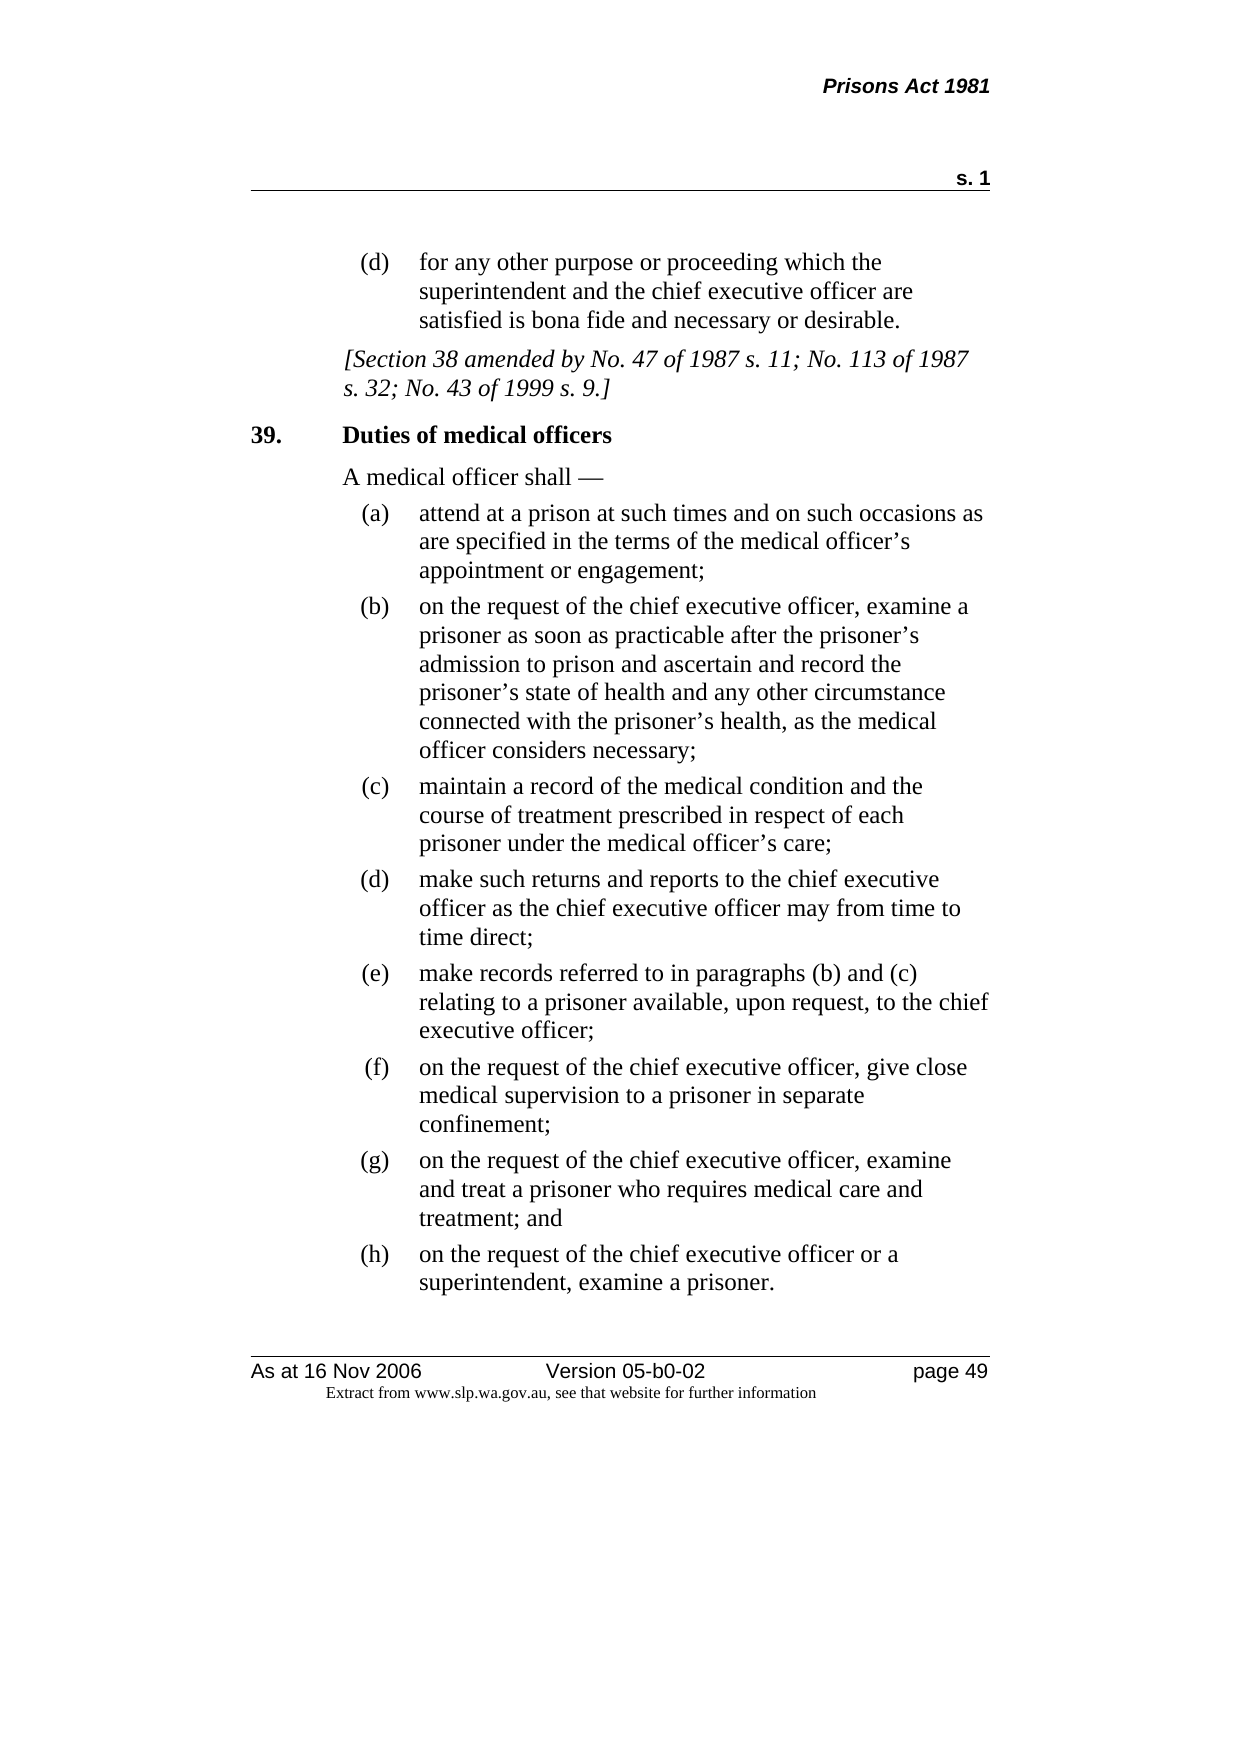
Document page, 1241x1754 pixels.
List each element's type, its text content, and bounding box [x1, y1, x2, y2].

text (g) on the request of the chief executive officer, examine and treat a prisoner who requires medical care and treatment; and [251, 1145, 990, 1231]
text A medical officer shall — [251, 462, 990, 490]
text (a) attend at a prison at such times and on such occasions as are specified in the terms of the medical officer’s appointment or engagement; [251, 498, 990, 584]
text (d) make such returns and reports to the chief executive officer as the chief executive officer may from time to time direct; [251, 864, 990, 951]
text (b) on the request of the chief executive officer, examine a prisoner as soon as practicable after the prisoner’s admission to prison and ascertain and record the prisoner’s state of health and any other circumstance connected with the prisoner’s health, as the medical officer considers necessary; [251, 591, 990, 764]
text (c) maintain a record of the medical condition and the course of treatment prescribed in respect of each prisoner under the medical officer’s care; [251, 771, 990, 857]
subtitle 39. Duties of medical officers [251, 420, 990, 449]
text (d) for any other purpose or proceeding which the superintendent and the chief executive officer are satisfied is bona fide and necessary or desirable. [251, 247, 990, 334]
text [Section 38 amended by No. 47 of 1987 s. 11; No. 113 of 1987 s. 32; No. 43 of 1999 s. 9.] [251, 344, 990, 402]
text (f) on the request of the chief executive officer, give close medical supervision to a prisoner in separate confinement; [251, 1052, 990, 1138]
text (e) make records referred to in paragraphs (b) and (c) relating to a prisoner available, upon request, to the chief executive officer; [251, 958, 990, 1044]
text (h) on the request of the chief executive officer or a superintendent, examine a prisoner. [251, 1239, 990, 1296]
